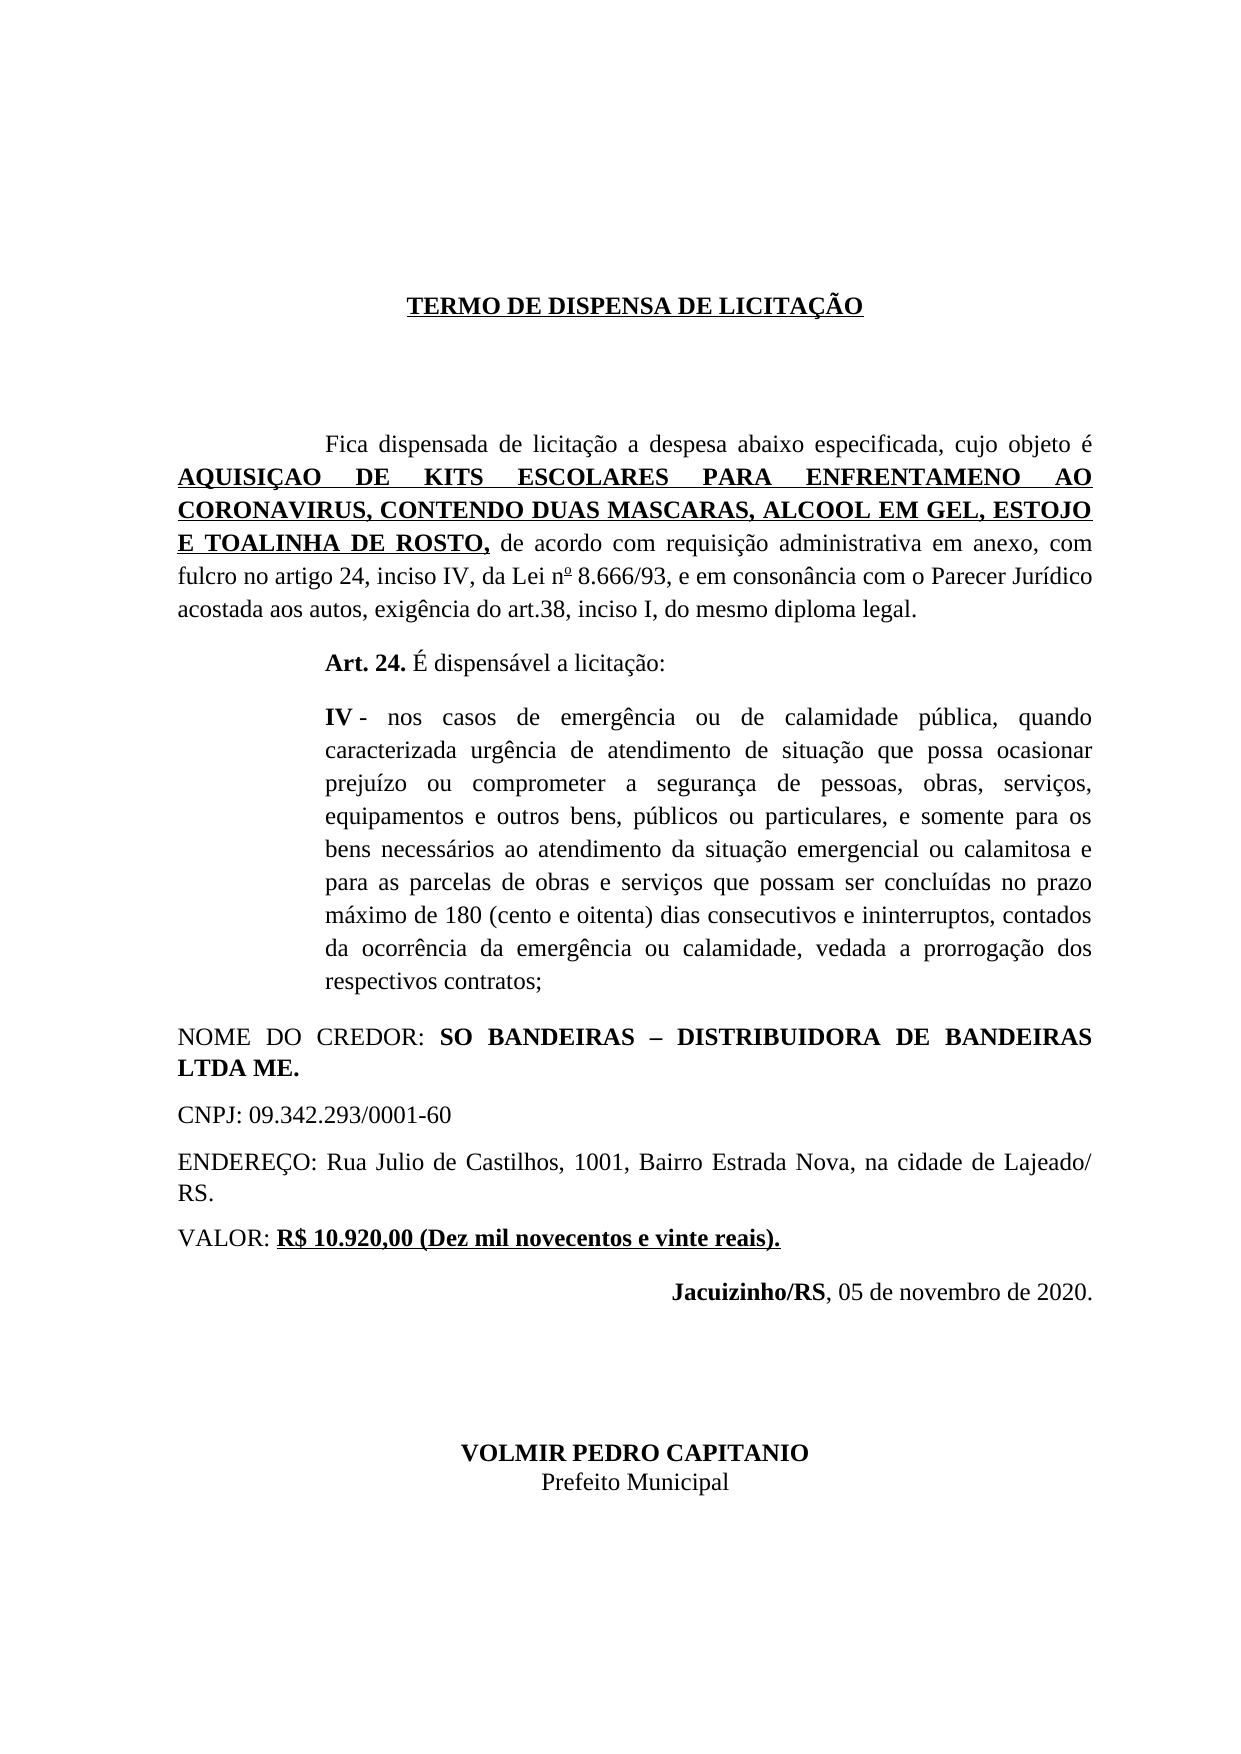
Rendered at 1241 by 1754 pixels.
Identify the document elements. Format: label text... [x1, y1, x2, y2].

text Jacuizinho/RS, 05 de novembro de 2020. [177, 1277, 1093, 1305]
text Prefeito Municipal [177, 1467, 1093, 1496]
text CNPJ: 09.342.293/0001-60 [177, 1098, 1093, 1129]
text VALOR: R$ 10.920,00 (Dez mil novecentos e vinte reais). [177, 1223, 1099, 1252]
text VOLMIR PEDRO CAPITANIO [177, 1438, 1093, 1467]
text Fica dispensada de licitação a despesa abaixo especificada, cujo objeto é AQUISIÇAO DE KITS ESCOLARES PARA ENFRENTAMENO AO CORONAVIRUS, CONTENDO DUAS MASCARAS, ALCOOL EM GEL, ESTOJO E TOALINHA DE ROSTO, de acordo com requisição administrativa em anexo, com fulcro no artigo 24, inciso IV, da Lei no 8.666/93, e em consonância com o Parecer Jurídico acostada aos autos, exigência do art.38, inciso I, do mesmo diploma legal. [177, 488, 1093, 520]
text NOME DO CREDOR: SO BANDEIRAS – DISTRIBUIDORA DE BANDEIRAS LTDA ME. [177, 1020, 1093, 1082]
text ENDEREÇO: Rua Julio de Castilhos, 1001, Bairro Estrada Nova, na cidade de Lajeado/ RS. [177, 1145, 1093, 1207]
text TERMO DE DISPENSA DE LICITAÇÃO [177, 288, 1093, 319]
text Fica dispensada de licitação a despesa abaixo especificada, cujo objeto é AQUISIÇAO DE KITS ESCOLARES PARA ENFRENTAMENO AO CORONAVIRUS, CONTENDO DUAS MASCARAS, ALCOOL EM GEL, ESTOJO E TOALINHA DE ROSTO, de acordo com requisição administrativa em anexo, com fulcro no artigo 24, inciso IV, da Lei no 8.666/93, e em consonância com o Parecer Jurídico acostada aos autos, exigência do art.38, inciso I, do mesmo diploma legal. [177, 429, 1093, 487]
text IV - nos casos de emergência ou de calamidade pública, quando caracterizada urgência de atendimento de situação que possa ocasionar prejuízo ou comprometer a segurança de pessoas, obras, serviços, equipamentos e outros bens, públicos ou particulares, e somente para os bens necessários ao atendimento da situação emergencial ou calamitosa e para as parcelas de obras e serviços que possam ser concluídas no prazo máximo de 180 (cento e oitenta) dias consecutivos e ininterruptos, contados da ocorrência da emergência ou calamidade, vedada a prorrogação dos respectivos contratos; [325, 702, 1093, 994]
text Fica dispensada de licitação a despesa abaixo especificada, cujo objeto é AQUISIÇAO DE KITS ESCOLARES PARA ENFRENTAMENO AO CORONAVIRUS, CONTENDO DUAS MASCARAS, ALCOOL EM GEL, ESTOJO E TOALINHA DE ROSTO, de acordo com requisição administrativa em anexo, com fulcro no artigo 24, inciso IV, da Lei no 8.666/93, e em consonância com o Parecer Jurídico acostada aos autos, exigência do art.38, inciso I, do mesmo diploma legal. [177, 521, 1093, 623]
text Art. 24. É dispensável a licitação: [325, 648, 1093, 677]
